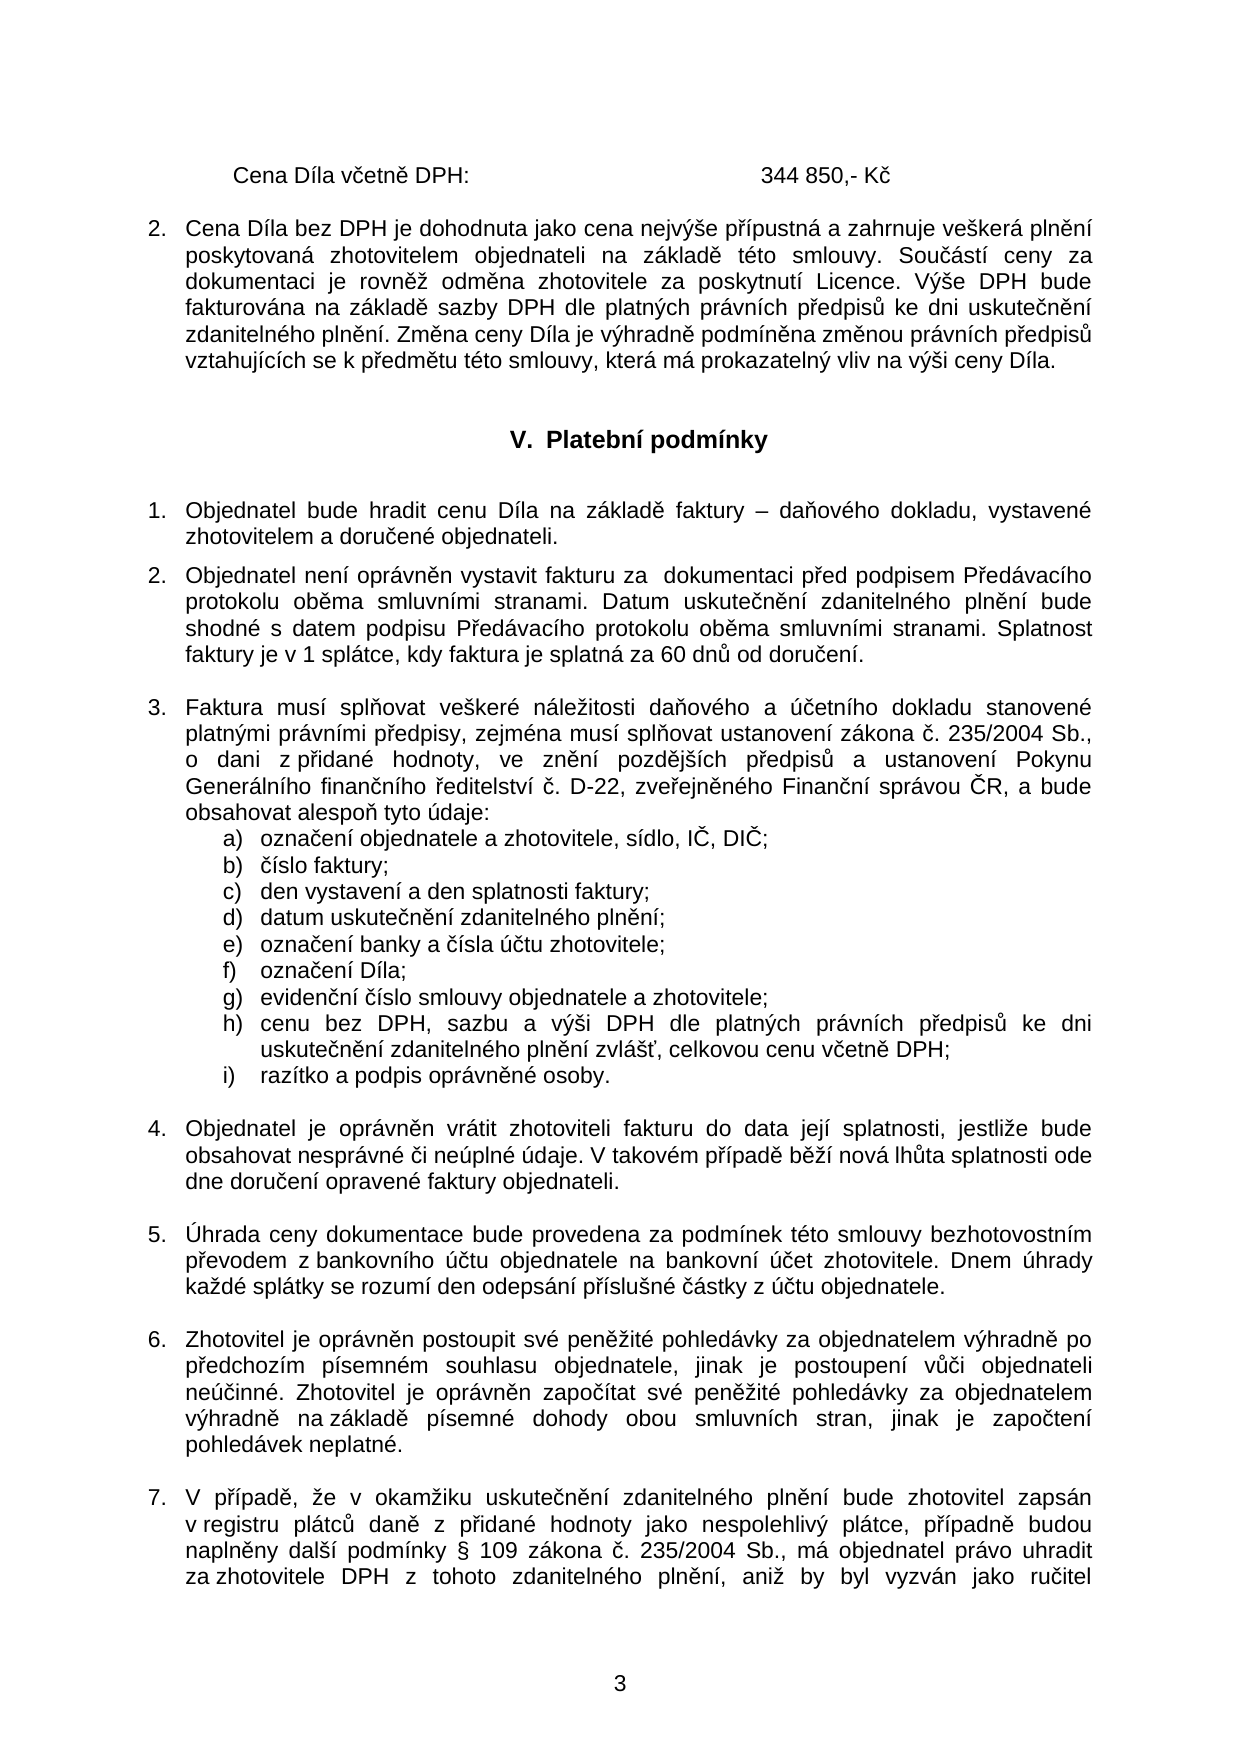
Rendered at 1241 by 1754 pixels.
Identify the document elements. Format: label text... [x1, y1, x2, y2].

list označení objednatele a zhotovitele, sídlo, IČ, DIČ; [223, 825, 1093, 852]
list označení Díla; [223, 957, 1093, 983]
table_cell 344 850,- Kč [749, 163, 1092, 189]
list Objednatel je oprávněn vrátit zhotoviteli fakturu do data její splatnosti, jestliže bude obsahovat nesprávné či neúplné údaje. V takovém případě běží nová lhůta splatnosti ode dne doručení opravené faktury objednateli. [148, 1115, 1093, 1194]
subtitle Platební podmínky [185, 425, 1093, 453]
list Cena Díla bez DPH je dohodnuta jako cena nejvýše přípustná a zahrnuje veškerá plnění poskytovaná zhotovitelem objednateli na základě této smlouvy. Součástí ceny za dokumentaci je rovněž odměna zhotovitele za poskytnutí Licence. Výše DPH bude fakturována na základě sazby DPH dle platných právních předpisů ke dni uskutečnění zdanitelného plnění. Změna ceny Díla je výhradně podmíněna změnou právních předpisů vztahujících se k předmětu této smlouvy, která má prokazatelný vliv na výši ceny Díla. [148, 215, 1093, 373]
table_cell Cena Díla včetně DPH: [221, 163, 749, 189]
list evidenční číslo smlouvy objednatele a zhotovitele; [223, 983, 1093, 1010]
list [148, 1484, 1093, 1589]
list označení banky a čísla účtu zhotovitele; [223, 931, 1093, 957]
list Zhotovitel je oprávněn postoupit své peněžité pohledávky za objednatelem výhradně po předchozím písemném souhlasu objednatele, jinak je postoupení vůči objednateli neúčinné. Zhotovitel je oprávněn započítat své peněžité pohledávky za objednatelem výhradně na základě písemné dohody obou smluvních stran, jinak je započtení pohledávek neplatné. [148, 1326, 1093, 1458]
list číslo faktury; [223, 852, 1093, 878]
list Faktura musí splňovat veškeré náležitosti daňového a účetního dokladu stanovené platnými právními předpisy, zejména musí splňovat ustanovení zákona č. 235/2004 Sb., o dani z přidané hodnoty, ve znění pozdějších předpisů a ustanovení Pokynu Generálního finančního ředitelství č. D-22, zveřejněného Finanční správou ČR, a bude obsahovat alespoň tyto údaje: [148, 693, 1093, 825]
list den vystavení a den splatnosti faktury; [223, 878, 1093, 904]
list Objednatel není oprávněn vystavit fakturu za dokumentaci před podpisem Předávacího protokolu oběma smluvními stranami. Datum uskutečnění zdanitelného plnění bude shodné s datem podpisu Předávacího protokolu oběma smluvními stranami. Splatnost faktury je v 1 splátce, kdy faktura je splatná za 60 dnů od doručení. [148, 562, 1093, 667]
list datum uskutečnění zdanitelného plnění; [223, 904, 1093, 931]
list cenu bez DPH, sazbu a výši DPH dle platných právních předpisů ke dni uskutečnění zdanitelného plnění zvlášť, celkovou cenu včetně DPH; [223, 1010, 1093, 1062]
list Úhrada ceny dokumentace bude provedena za podmínek této smlouvy bezhotovostním převodem z bankovního účtu objednatele na bankovní účet zhotovitele. Dnem úhrady každé splátky se rozumí den odepsání příslušné částky z účtu objednatele. [148, 1221, 1093, 1300]
list Objednatel bude hradit cenu Díla na základě faktury – daňového dokladu, vystavené zhotovitelem a doručené objednateli. [148, 497, 1093, 549]
list razítko a podpis oprávněné osoby. [223, 1062, 1093, 1089]
